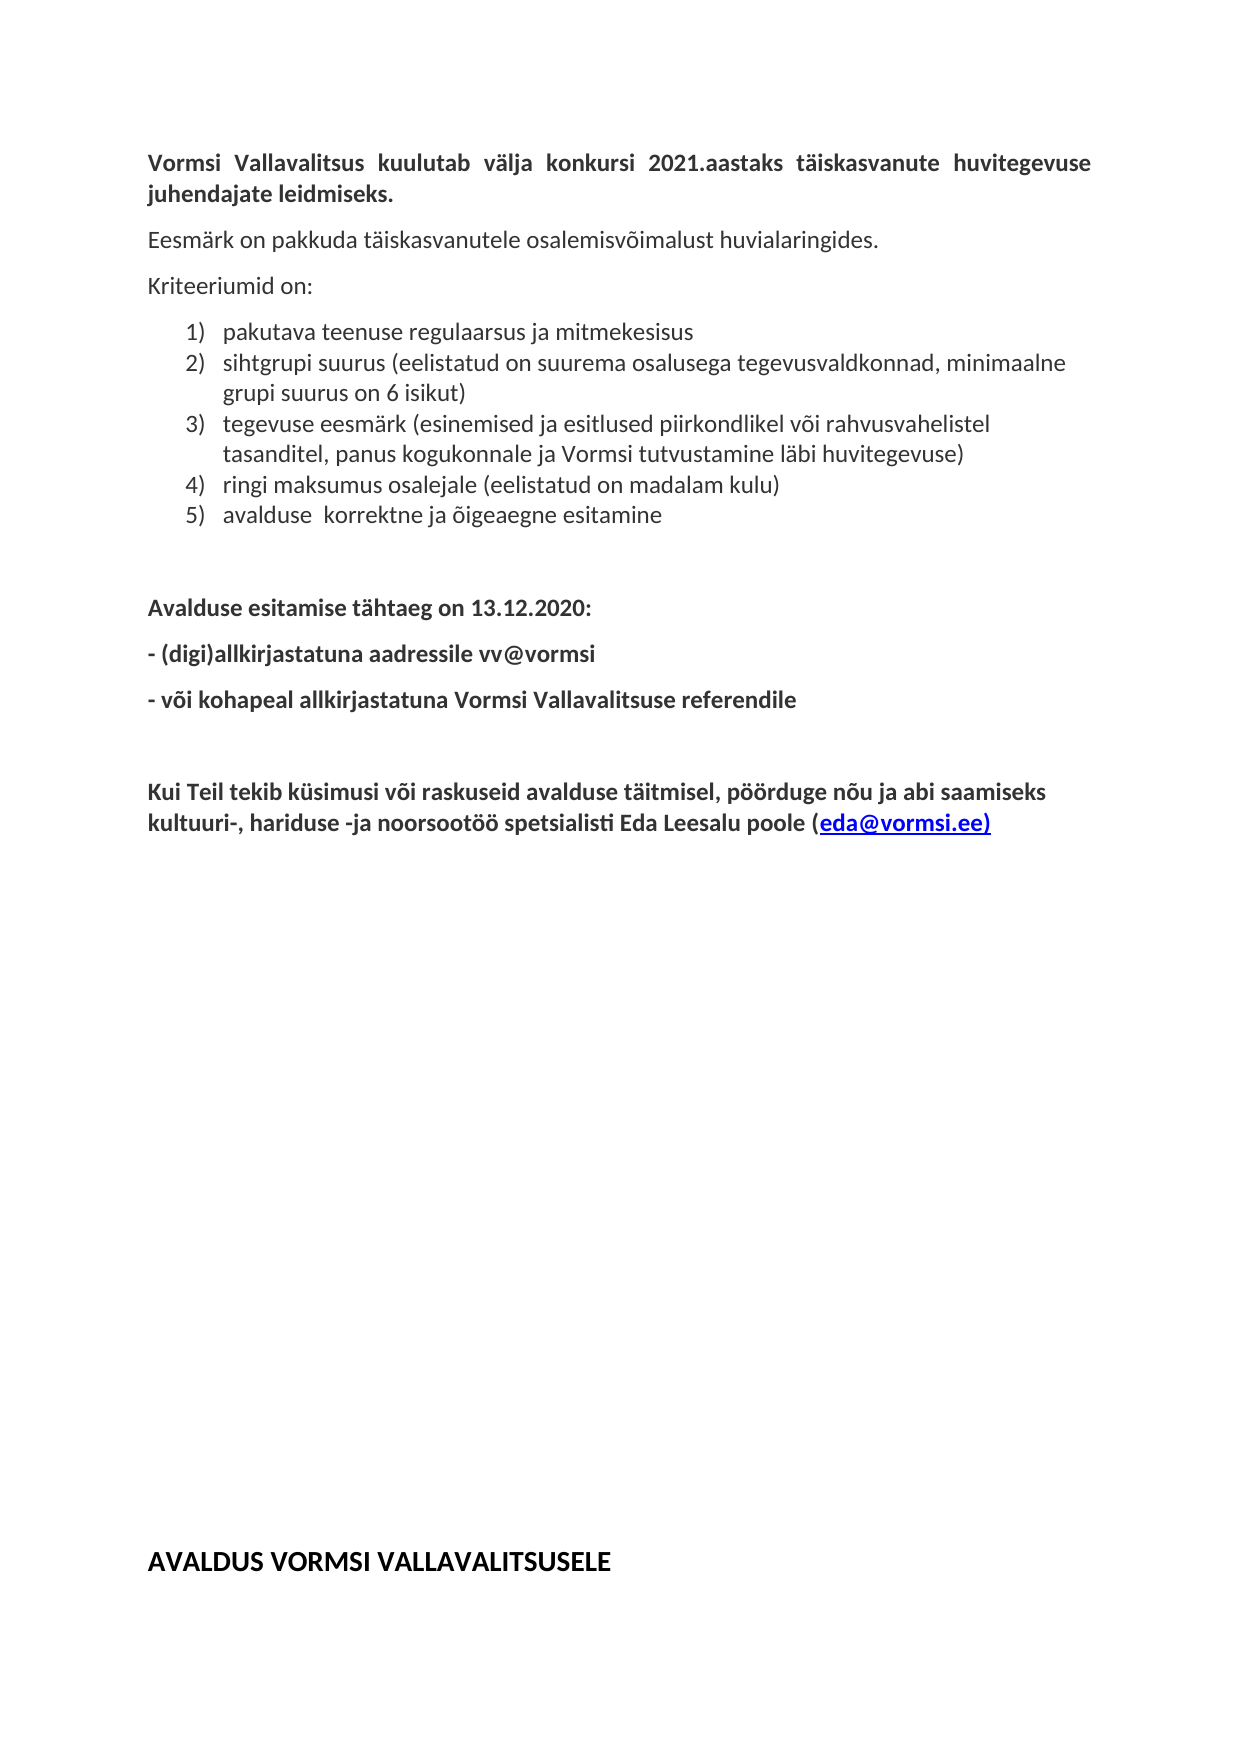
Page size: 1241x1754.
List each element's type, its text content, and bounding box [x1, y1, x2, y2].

text - või kohapeal allkirjastatuna Vormsi Vallavalitsuse referendile [148, 684, 1093, 715]
list pakutava teenuse regulaarsus ja mitmekesisus [185, 317, 1093, 347]
text Kui Teil tekib küsimusi või raskuseid avalduse täitmisel, pöörduge nõu ja abi saamiseks kultuuri-, hariduse -ja noorsootöö spetsialisti Eda Leesalu poole (eda@vormsi.ee) [148, 777, 1093, 838]
text Vormsi Vallavalitsus kuulutab välja konkursi 2021.aastaks täiskasvanute huvitegevuse juhendajate leidmiseks. [148, 148, 1093, 209]
list ringi maksumus osalejale (eelistatud on madalam kulu) [185, 469, 1093, 500]
list sihtgrupi suurus (eelistatud on suurema osalusega tegevusvaldkonnad, minimaalne grupi suurus on 6 isikut) [185, 347, 1093, 408]
text - (digi)allkirjastatuna aadressile vv@vormsi [148, 638, 1093, 669]
text Kriteeriumid on: [148, 270, 1093, 301]
list tegevuse eesmärk (esinemised ja esitlused piirkondlikel või rahvusvahelistel tasanditel, panus kogukonnale ja Vormsi tutvustamine läbi huvitegevuse) [185, 408, 1093, 469]
text Eesmärk on pakkuda täiskasvanutele osalemisvõimalust huvialaringides. [148, 224, 1093, 255]
text AVALDUS VORMSI VALLAVALITSUSELE [148, 1543, 1093, 1579]
list avalduse korrektne ja õigeaegne esitamine [185, 500, 1093, 530]
text Avalduse esitamise tähtaeg on 13.12.2020: [148, 592, 1093, 622]
